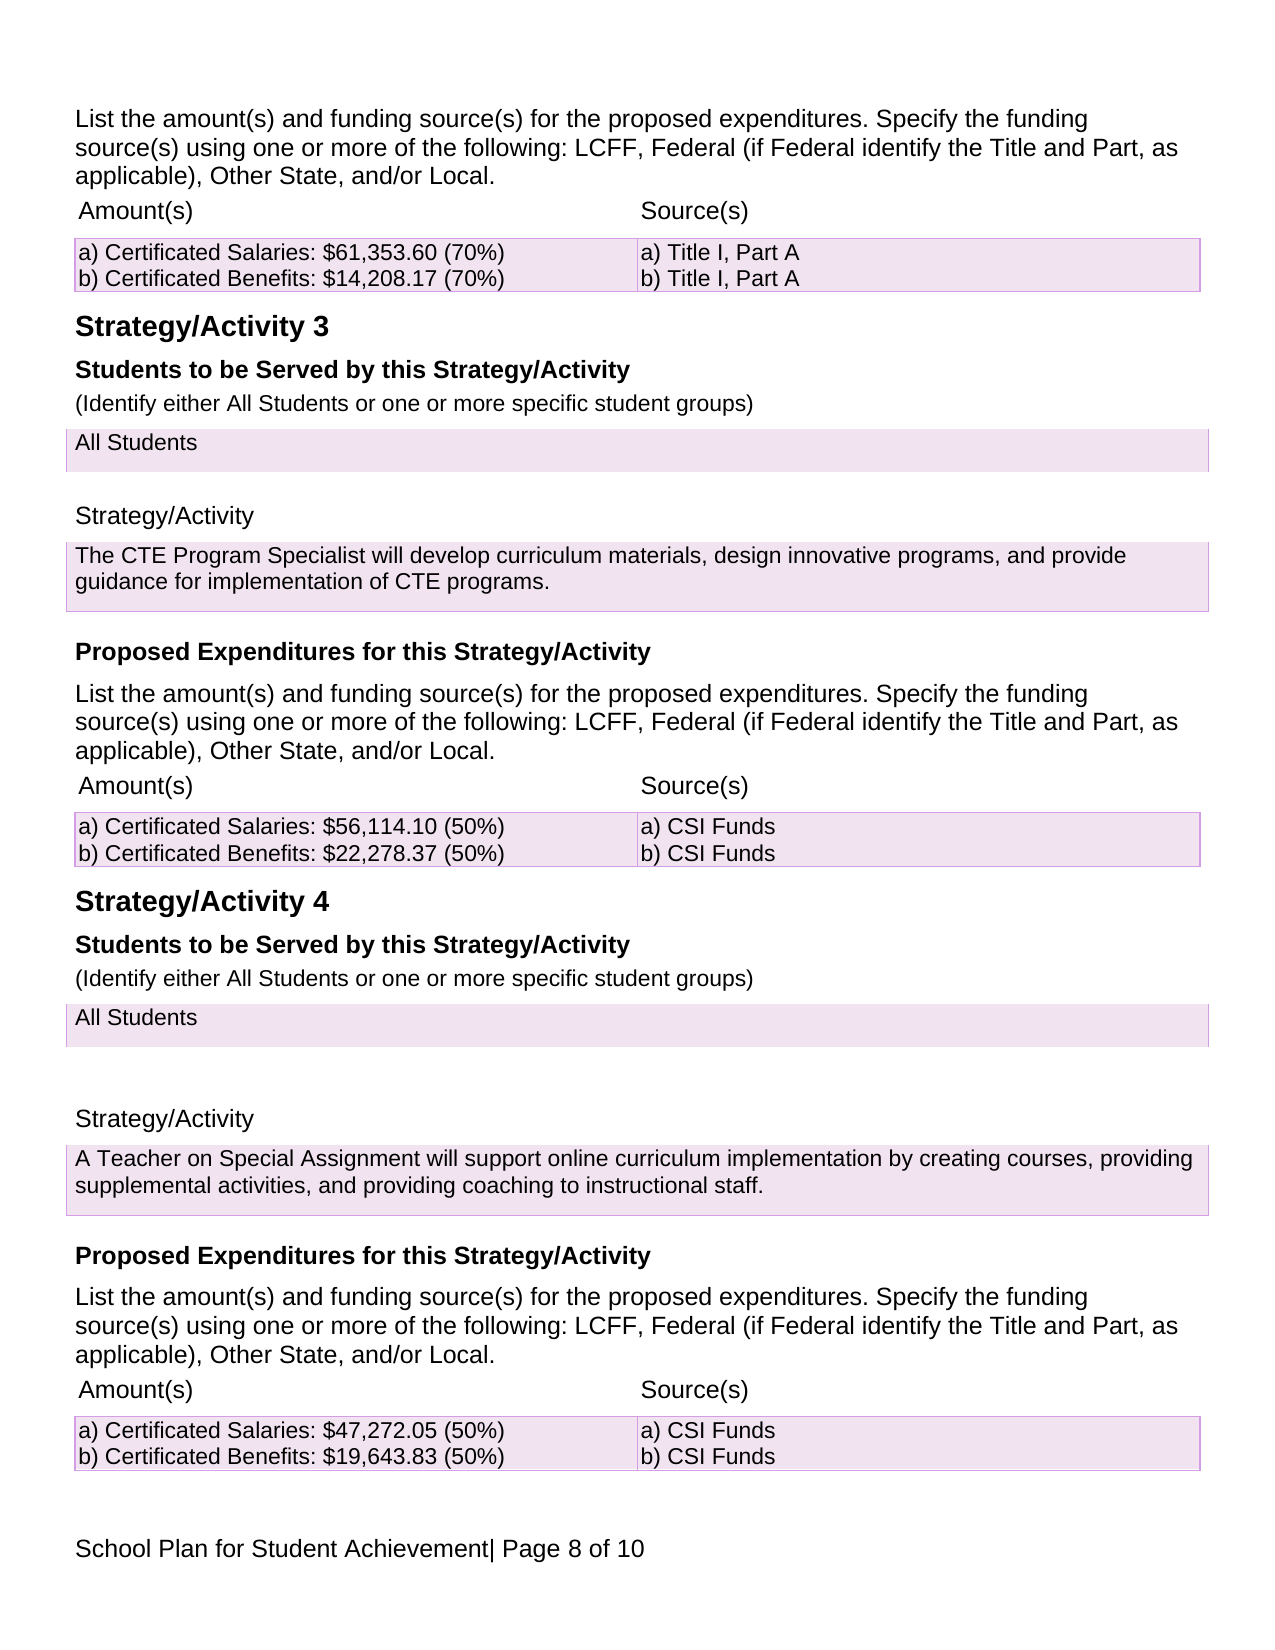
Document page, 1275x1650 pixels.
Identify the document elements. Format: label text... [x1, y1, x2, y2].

table_header Source(s) [638, 771, 1200, 812]
text The CTE Program Specialist will develop curriculum materials, design innovative programs, and provide guidance for implementation of CTE programs. [67, 542, 1208, 611]
text All Students [67, 429, 1208, 472]
text Proposed Expenditures for this Strategy/Activity [75, 1241, 1200, 1269]
table_cell a) Certificated Salaries: $61,353.60 (70%) b) Certificated Benefits: $14,208.17 (70%) [76, 239, 637, 291]
text Proposed Expenditures for this Strategy/Activity [75, 637, 1200, 666]
table_header Source(s) [638, 196, 1200, 237]
text (Identify either All Students or one or more specific student groups) [75, 390, 1200, 416]
table_header Amount(s) [75, 771, 637, 812]
table_header Amount(s) [75, 196, 637, 237]
table_cell a) Certificated Salaries: $56,114.10 (50%) b) Certificated Benefits: $22,278.37 (50%) [76, 813, 637, 866]
text (Identify either All Students or one or more specific student groups) [75, 965, 1200, 991]
table_cell a) CSI Funds b) CSI Funds [638, 1417, 1199, 1469]
table_header Amount(s) [75, 1375, 637, 1416]
table_cell a) Certificated Salaries: $47,272.05 (50%) b) Certificated Benefits: $19,643.83 (50%) [76, 1417, 637, 1469]
table_header Source(s) [638, 1375, 1200, 1416]
text A Teacher on Special Assignment will support online curriculum implementation by creating courses, providing supplemental activities, and providing coaching to instructional staff. [67, 1145, 1208, 1215]
subtitle Strategy/Activity 4 [75, 884, 1200, 917]
table_cell a) CSI Funds b) CSI Funds [638, 813, 1199, 866]
text List the amount(s) and funding source(s) for the proposed expenditures. Specify the funding source(s) using one or more of the following: LCFF, Federal (if Federal identify the Title and Part, as applicable), Other State, and/or Local. [75, 104, 1200, 190]
table_cell a) Title I, Part A b) Title I, Part A [638, 239, 1199, 291]
text All Students [67, 1004, 1208, 1047]
text Strategy/Activity [75, 1104, 1200, 1133]
text Students to be Served by this Strategy/Activity [75, 355, 1200, 384]
text List the amount(s) and funding source(s) for the proposed expenditures. Specify the funding source(s) using one or more of the following: LCFF, Federal (if Federal identify the Title and Part, as applicable), Other State, and/or Local. [75, 678, 1200, 765]
text Strategy/Activity [75, 501, 1200, 529]
text Students to be Served by this Strategy/Activity [75, 930, 1200, 958]
subtitle Strategy/Activity 3 [75, 309, 1200, 342]
text List the amount(s) and funding source(s) for the proposed expenditures. Specify the funding source(s) using one or more of the following: LCFF, Federal (if Federal identify the Title and Part, as applicable), Other State, and/or Local. [75, 1282, 1200, 1368]
